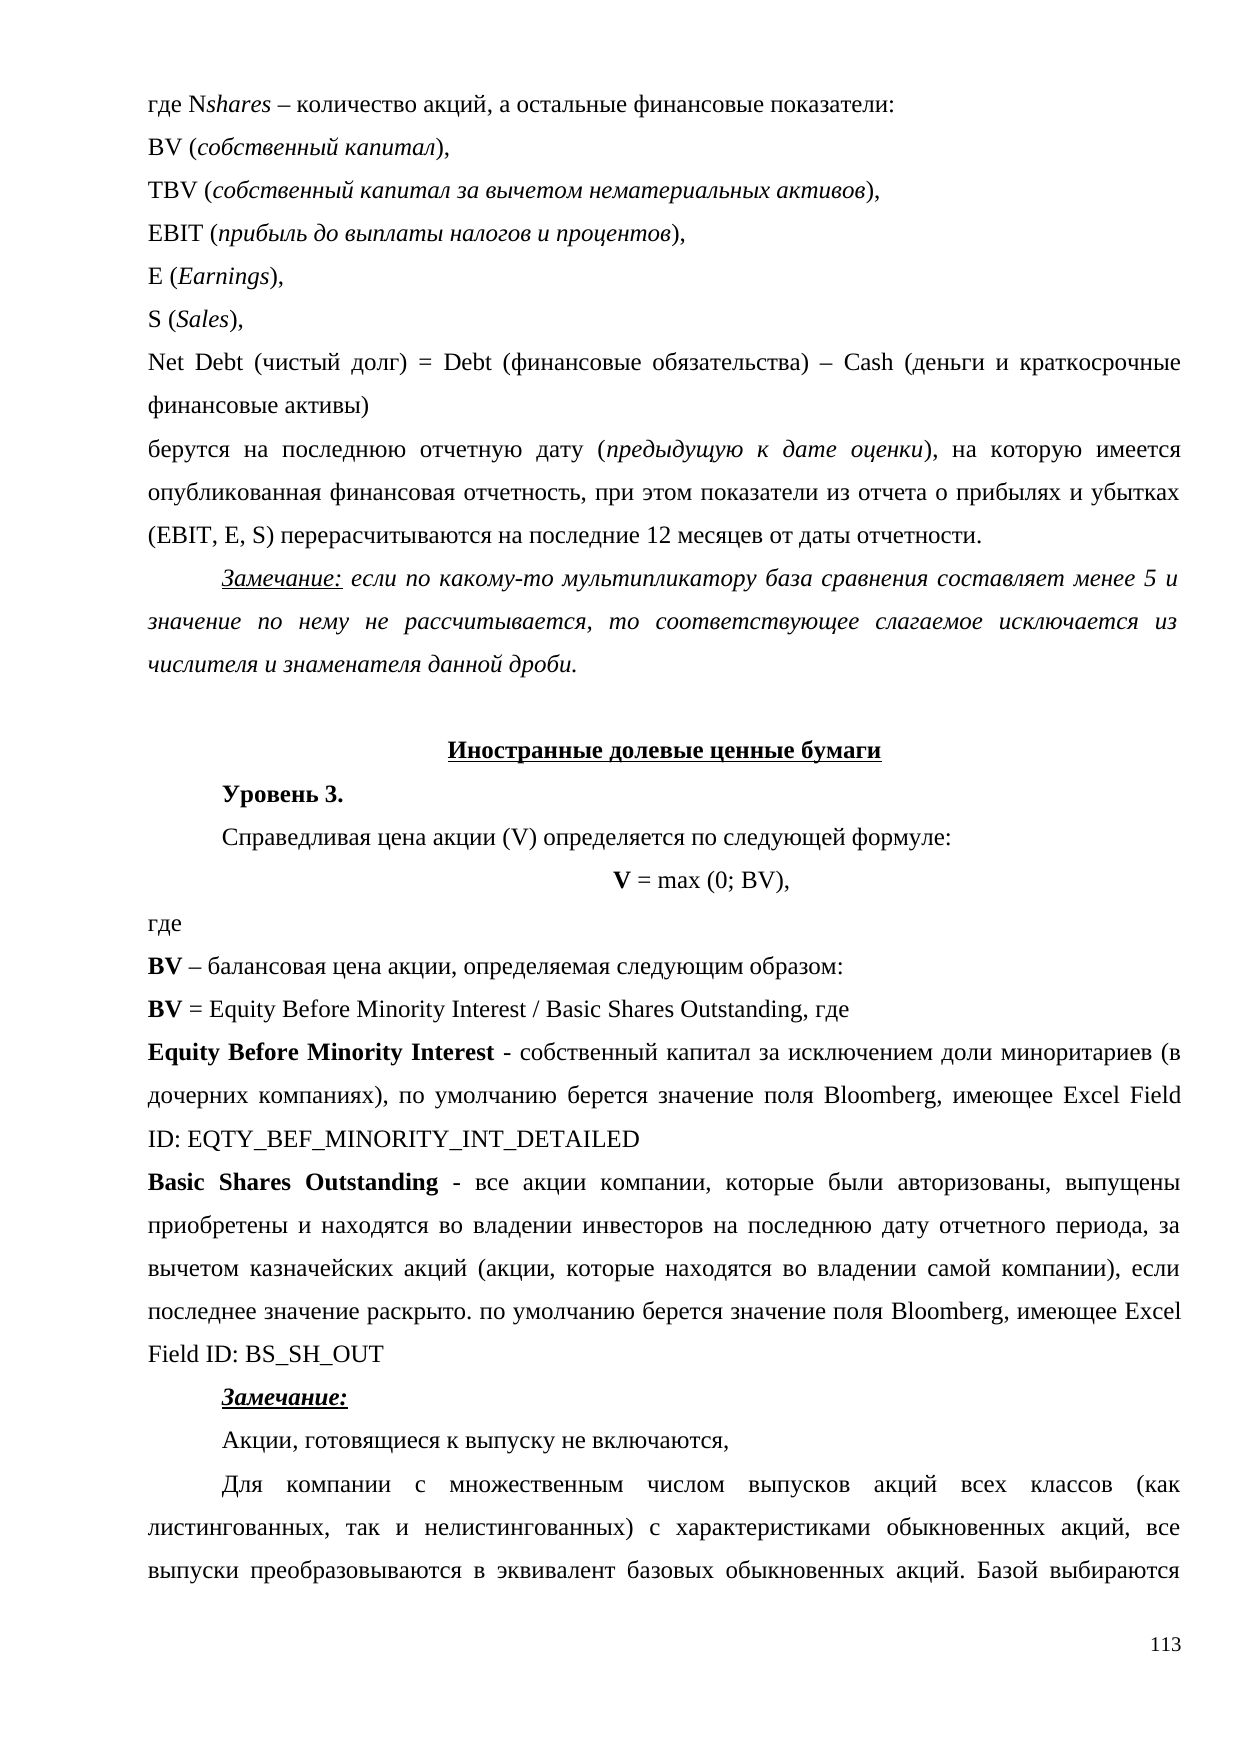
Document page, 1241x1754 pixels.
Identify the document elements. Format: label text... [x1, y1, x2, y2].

text EBIT (прибыль до выплаты налогов и процентов), [148, 218, 1181, 247]
text где [148, 908, 1181, 937]
text берутся на последнюю отчетную дату (предыдущую к дате оценки), на которую имеется опубликованная финансовая отчетность, при этом показатели из отчета о прибылях и убытках (EBIT, E, S) перерасчитываются на последние 12 месяцев от даты отчетности. [148, 434, 1181, 549]
text BV – балансовая цена акции, определяемая следующим образом: [148, 951, 1181, 980]
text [148, 1469, 1181, 1584]
text Уровень 3. [148, 779, 1181, 807]
text Акции, готовящиеся к выпуску не включаются, [148, 1426, 1181, 1454]
text BV (собственный капитал), [148, 132, 1181, 161]
text где Nshares – количество акций, а остальные финансовые показатели: [148, 89, 1181, 117]
text S (Sales), [148, 304, 1181, 333]
text Equity Before Minority Interest - собственный капитал за исключением доли миноритариев (в дочерних компаниях), по умолчанию берется значение поля Bloomberg, имеющее Excel Field ID: EQTY_BEF_MINORITY_INT_DETAILED [148, 1037, 1181, 1152]
text V = max (0; BV), [148, 865, 1181, 894]
text Замечание: [148, 1382, 1181, 1411]
text Net Debt (чистый долг) = Debt (финансовые обязательства) – Cash (деньги и краткосрочные финансовые активы) [148, 347, 1181, 419]
text E (Earnings), [148, 261, 1181, 290]
text Basic Shares Outstanding - все акции компании, которые были авторизованы, выпущены приобретены и находятся во владении инвесторов на последнюю дату отчетного периода, за вычетом казначейских акций (акции, которые находятся во владении самой компании), если последнее значение раскрыто. по умолчанию берется значение поля Bloomberg, имеющее Excel Field ID: BS_SH_OUT [148, 1167, 1181, 1368]
text Справедливая цена акции (V) определяется по следующей формуле: [148, 822, 1181, 851]
text TBV (собственный капитал за вычетом нематериальных активов), [148, 175, 1181, 204]
text BV = Equity Before Minority Interest / Basic Shares Outstanding, где [148, 994, 1181, 1023]
text Иностранные долевые ценные бумаги [148, 736, 1181, 764]
list Замечание: если по какому-то мультипликатору база сравнения составляет менее 5 и значение по нему не рассчитывается, то соответствующее слагаемое исключается из числителя и знаменателя данной дроби. [148, 563, 1181, 678]
